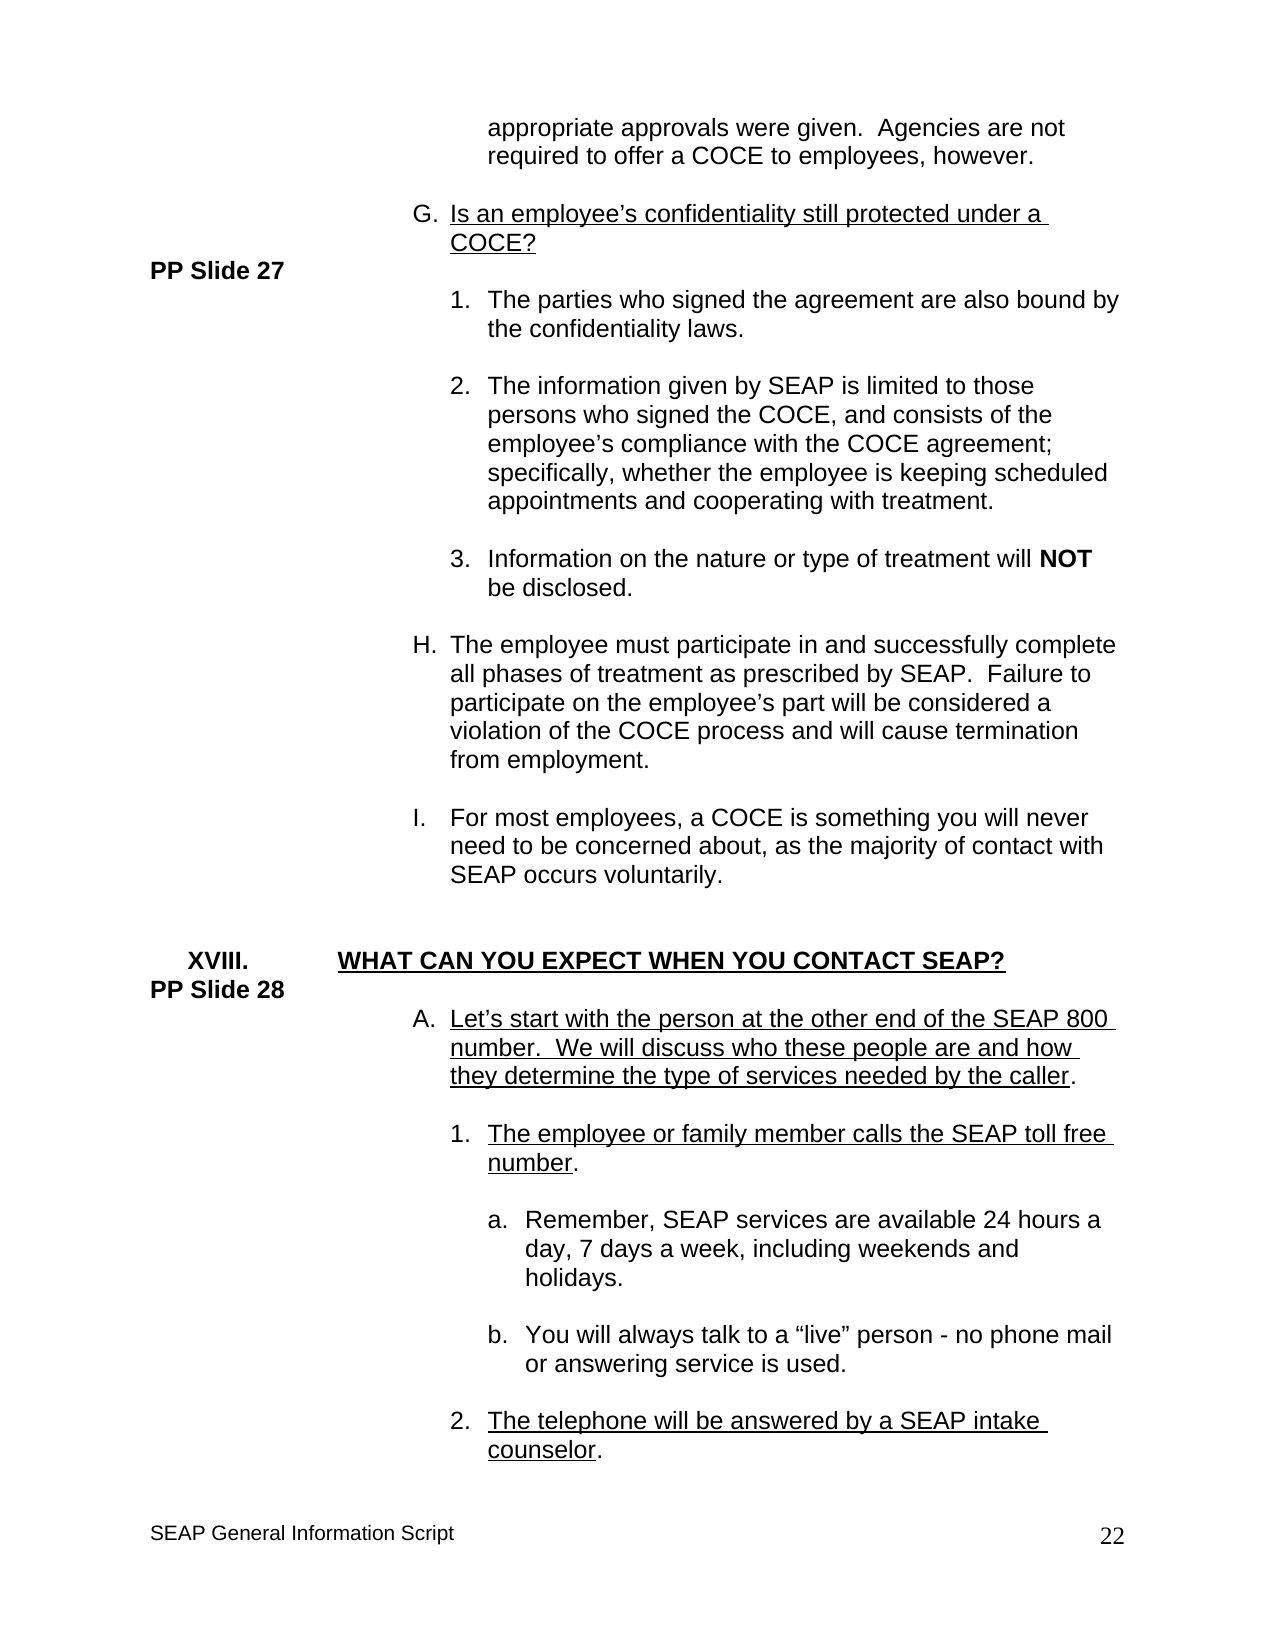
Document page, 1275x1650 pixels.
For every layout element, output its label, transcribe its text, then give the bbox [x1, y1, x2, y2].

list Information on the nature or type of treatment will NOT be disclosed. [450, 544, 1125, 601]
list The telephone will be answered by a SEAP intake counselor. [450, 1406, 1125, 1492]
list The employee must participate in and successfully complete all phases of treatment as prescribed by SEAP. Failure to participate on the employee’s part will be considered a violation of the COCE process and will cause termination from employment. [412, 630, 1125, 802]
list For most employees, a COCE is something you will never need to be concerned about, as the majority of contact with SEAP occurs voluntarily. [412, 802, 1125, 889]
list Let’s start with the person at the other end of the SEAP 800 number. We will discuss who these people are and how they determine the type of services needed by the caller. [412, 1004, 1125, 1090]
list The parties who signed the agreement are also bound by the confidentiality laws. [450, 285, 1125, 371]
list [450, 112, 1125, 170]
subtitle PP Slide 27 [150, 256, 1125, 285]
list Is an employee’s confidentiality still protected under a COCE? [412, 199, 1125, 256]
text PP Slide 28 [150, 975, 1125, 1004]
list WHAT CAN YOU EXPECT WHEN YOU CONTACT SEAP? [150, 946, 1125, 975]
list You will always talk to a “live” person - no phone mail or answering service is used. [487, 1320, 1125, 1406]
list The information given by SEAP is limited to those persons who signed the COCE, and consists of the employee’s compliance with the COCE agreement; specifically, whether the employee is keeping scheduled appointments and cooperating with treatment. [450, 371, 1125, 544]
list The employee or family member calls the SEAP toll free number. [450, 1119, 1125, 1205]
list Remember, SEAP services are available 24 hours a day, 7 days a week, including weekends and holidays. [487, 1205, 1125, 1320]
